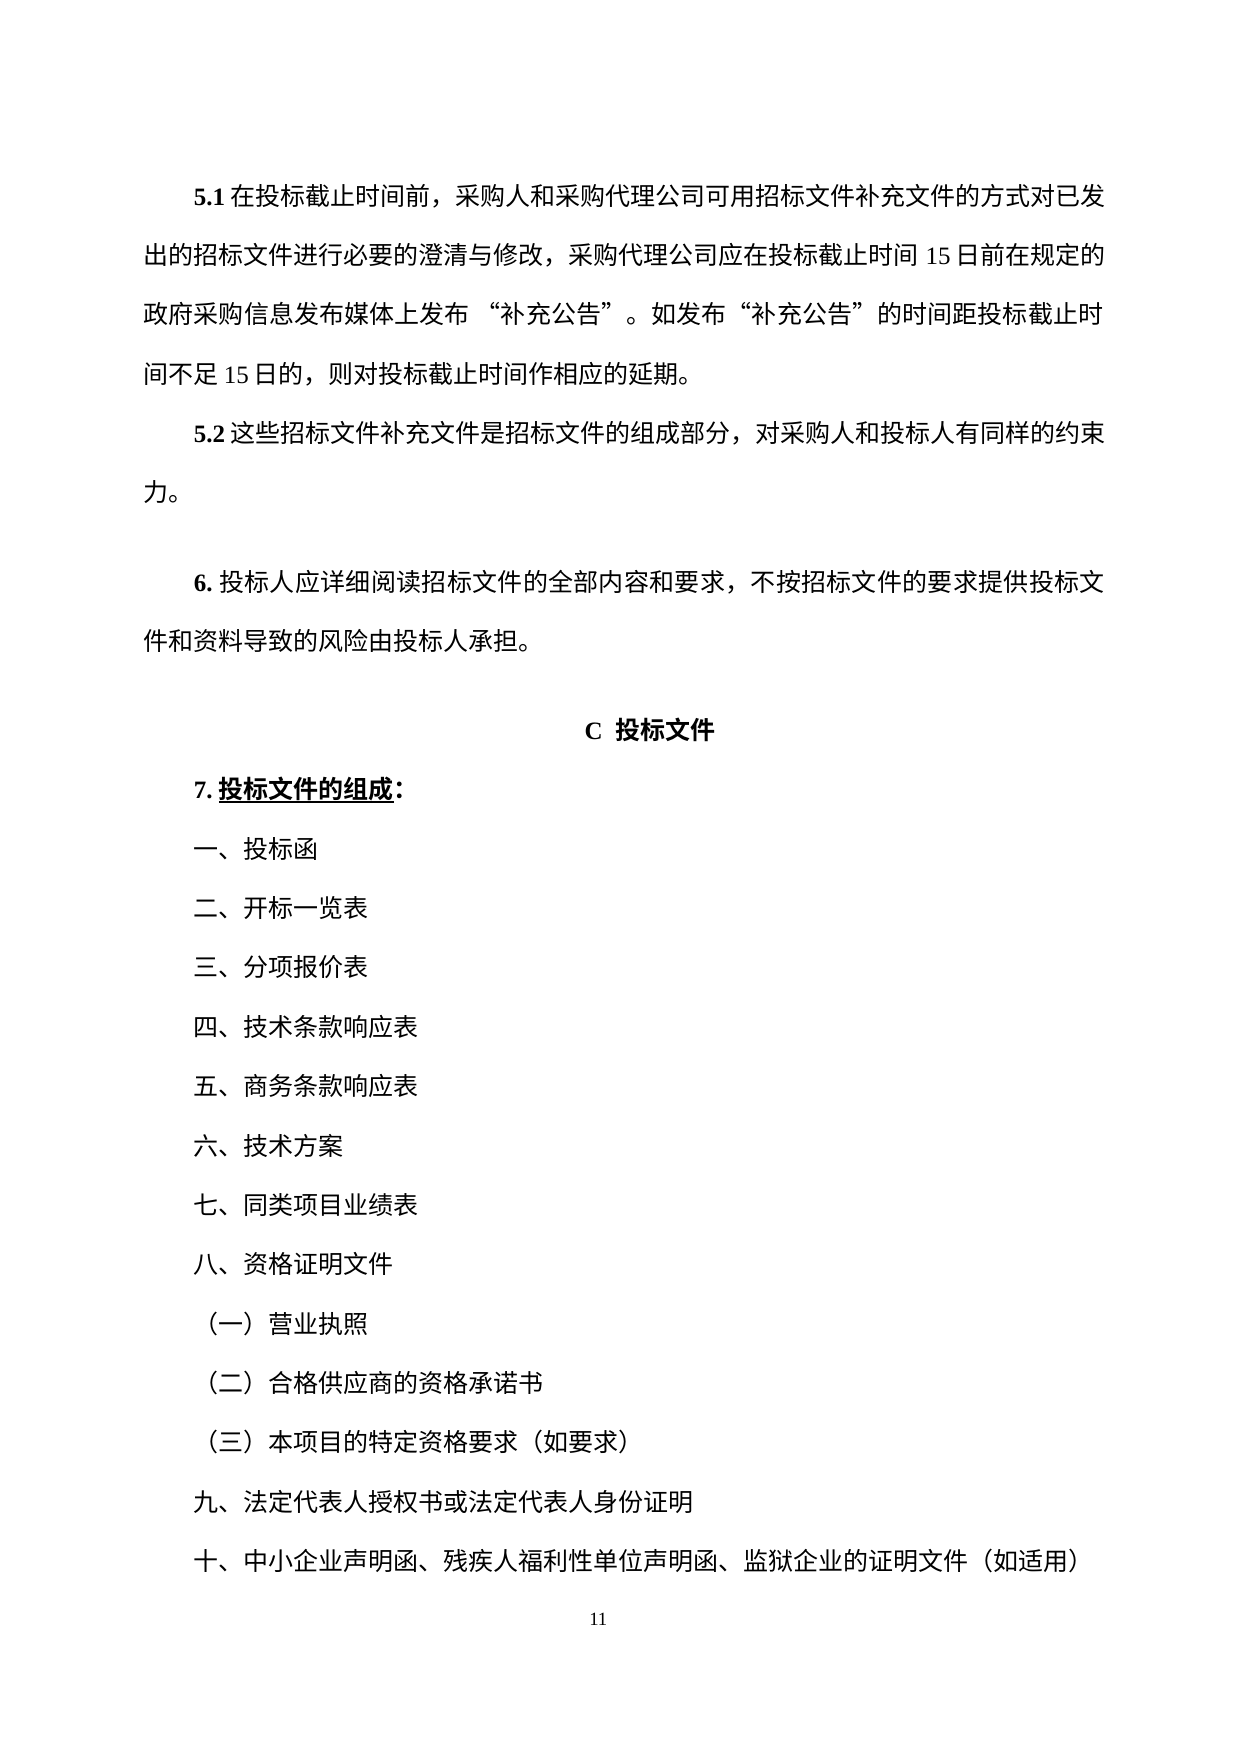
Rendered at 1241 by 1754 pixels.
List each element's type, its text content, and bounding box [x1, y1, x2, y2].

text 八、资格证明文件 [143, 1233, 1106, 1293]
text 7. 投标文件的组成： [143, 758, 1106, 818]
text （二）合格供应商的资格承诺书 [143, 1352, 1106, 1411]
text 十、中小企业声明函、残疾人福利性单位声明函、监狱企业的证明文件（如适用） [143, 1530, 1106, 1589]
text 6. 投标人应详细阅读招标文件的全部内容和要求，不按招标文件的要求提供投标文件和资料导致的风险由投标人承担。 [143, 550, 1106, 669]
text 三、分项报价表 [143, 936, 1106, 996]
text 六、技术方案 [143, 1114, 1106, 1174]
text 一、投标函 [143, 818, 1106, 877]
text C 投标文件 [143, 699, 1106, 758]
text 四、技术条款响应表 [143, 996, 1106, 1055]
text 七、同类项目业绩表 [143, 1174, 1106, 1233]
text 九、法定代表人授权书或法定代表人身份证明 [143, 1471, 1106, 1530]
text （三）本项目的特定资格要求（如要求） [143, 1411, 1106, 1471]
text 五、商务条款响应表 [143, 1055, 1106, 1114]
text 5.2这些招标文件补充文件是招标文件的组成部分，对采购人和投标人有同样的约束力。 [143, 402, 1106, 521]
text 二、开标一览表 [143, 877, 1106, 936]
text 5.1在投标截止时间前，采购人和采购代理公司可用招标文件补充文件的方式对已发出的招标文件进行必要的澄清与修改，采购代理公司应在投标截止时间15日前在规定的政府采购信息发布媒体上发布 “补充公告”。如发布“补充公告”的时间距投标截止时间不足15日的，则对投标截止时间作相应的延期。 [143, 164, 1106, 402]
text （一）营业执照 [143, 1293, 1106, 1352]
